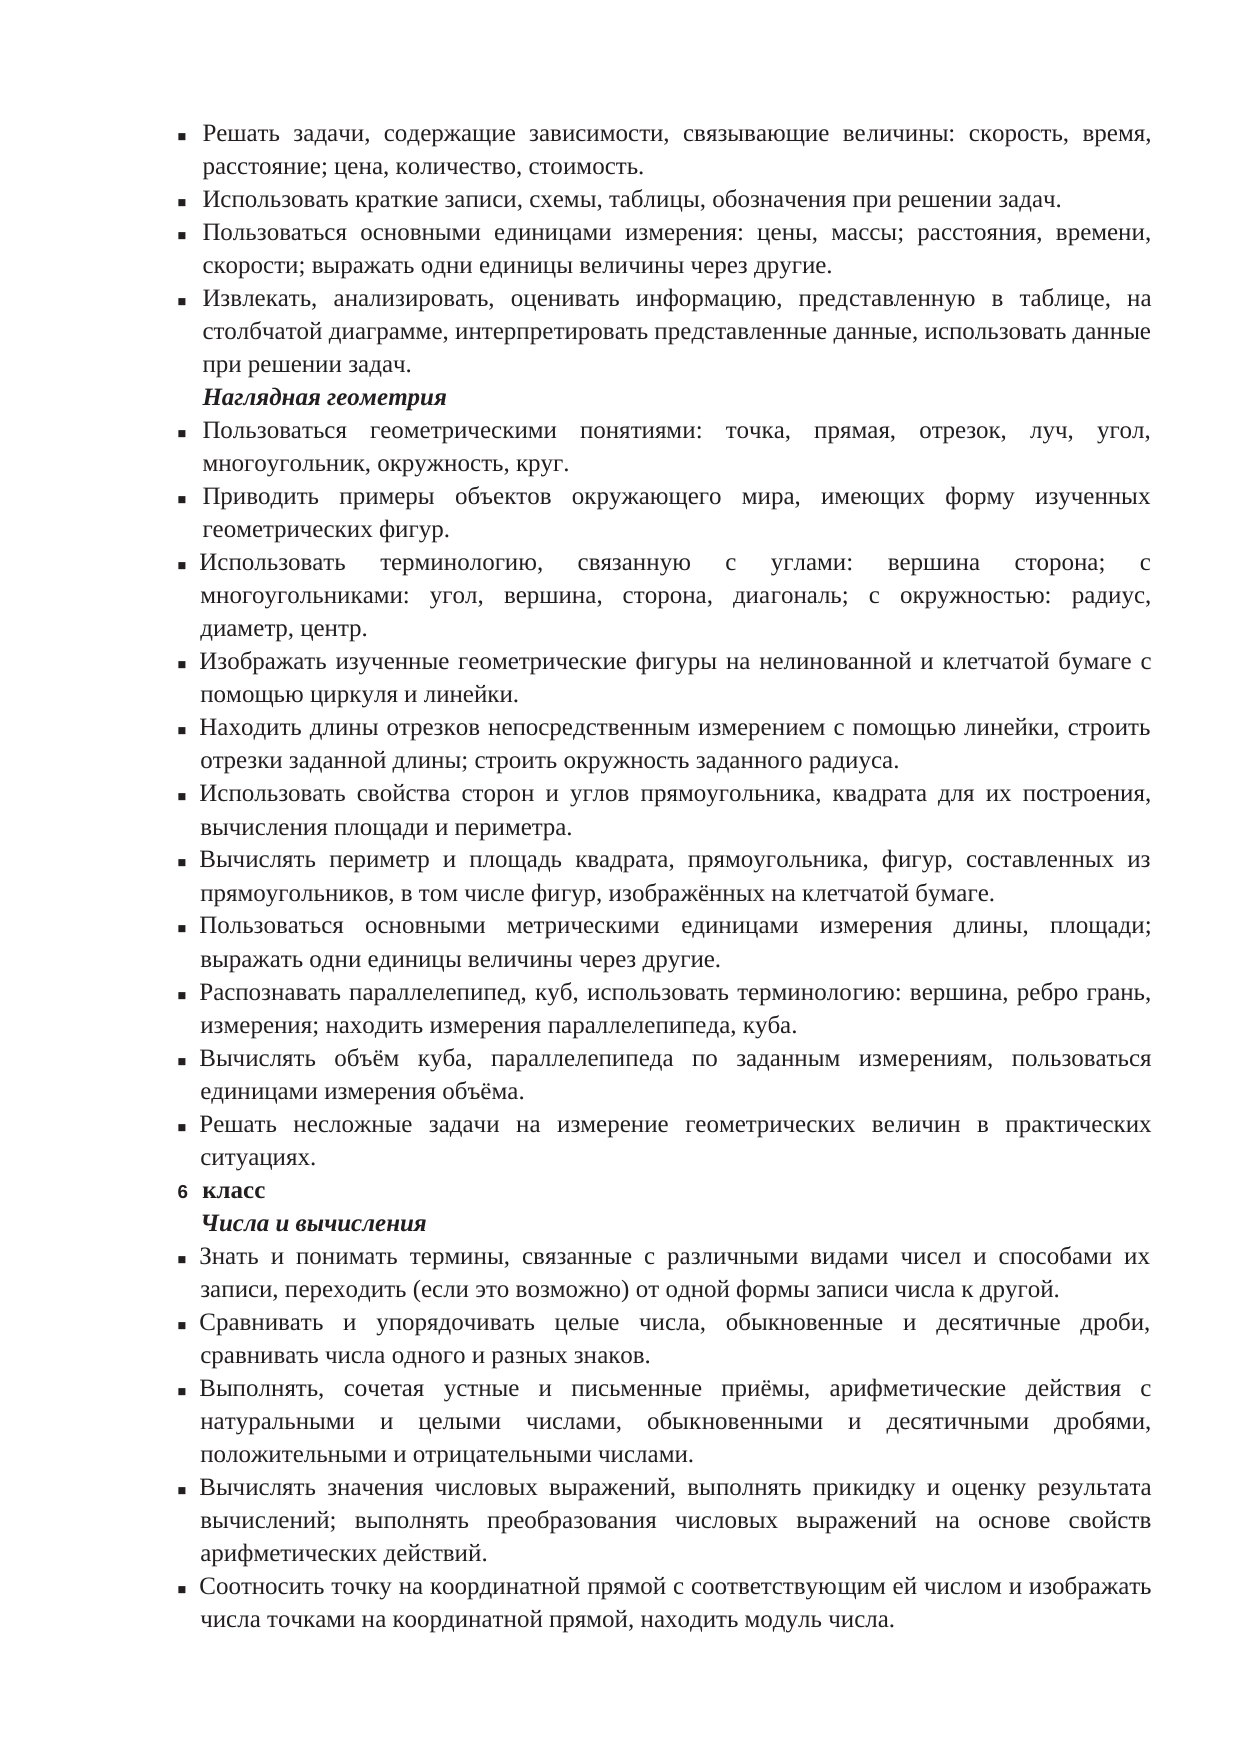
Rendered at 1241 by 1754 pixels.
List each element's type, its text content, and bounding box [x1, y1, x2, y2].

list Находить длины отрезков непосредственным измерением с помощью линейки, строить отрезки заданной длины; строить окружность заданного радиуса. [177, 712, 1152, 774]
list Соотносить точку на координатной прямой с соответствующим ей числом и изображать числа точками на координатной прямой, находить модуль числа. [177, 1571, 1152, 1633]
list Пользоваться основными метрическими единицами измерения длины, площади; выражать одни единицы величины через другие. [177, 911, 1152, 972]
list Выполнять, сочетая устные и письменные приёмы, арифметические действия с натуральными и целыми числами, обыкновенными и десятичными дробями, положительными и отрицательными числами. [177, 1373, 1152, 1468]
list Вычислять значения числовых выражений, выполнять прикидку и оценку результата вычислений; выполнять преобразования числовых выражений на основе свойств арифметических действий. [177, 1472, 1152, 1567]
list Пользоваться основными единицами измерения: цены, массы; расстояния, времени, скорости; выражать одни единицы величины через другие. [177, 217, 1152, 279]
list Вычислять периметр и площадь квадрата, прямоугольника, фигур, составленных из прямоугольников, в том числе фигур, изображённых на клетчатой бумаге. [177, 844, 1152, 906]
list Вычислять объём куба, параллелепипеда по заданным измерениям, пользоваться единицами измерения объёма. [177, 1043, 1152, 1104]
list класс [177, 1175, 1152, 1203]
list Использовать краткие записи, схемы, таблицы, обозначения при решении задач. [177, 184, 1152, 213]
list Знать и понимать термины, связанные с различными видами чисел и способами их записи, переходить (если это возможно) от одной формы записи числа к другой. [177, 1241, 1152, 1303]
text Числа и вычисления [177, 1208, 1152, 1237]
list Сравнивать и упорядочивать целые числа, обыкновенные и десятичные дроби, сравнивать числа одного и разных знаков. [177, 1307, 1152, 1369]
list Использовать свойства сторон и углов прямоугольника, квадрата для их построения, вычисления площади и периметра. [177, 778, 1152, 840]
list Распознавать параллелепипед, куб, использовать терминологию: вершина, ребро грань, измерения; находить измерения параллелепипеда, куба. [177, 977, 1152, 1038]
list Пользоваться геометрическими понятиями: точка, прямая, отрезок, луч, угол, многоугольник, окружность, круг. [177, 415, 1152, 477]
text Наглядная геометрия [177, 382, 1152, 411]
list Решать задачи, содержащие зависимости, связывающие величины: скорость, время, расстояние; цена, количество, стоимость. [177, 118, 1152, 180]
list Изображать изученные геометрические фигуры на нелинованной и клетчатой бумаге с помощью циркуля и линейки. [177, 646, 1152, 708]
list Использовать терминологию, связанную с углами: вершина сторона; с многоугольниками: угол, вершина, сторона, диагональ; с окружностью: радиус, диаметр, центр. [177, 547, 1152, 642]
list Приводить примеры объектов окружающего мира, имеющих форму изученных геометрических фигур. [177, 481, 1152, 543]
list Извлекать, анализировать, оценивать информацию, представленную в таблице, на столбчатой диаграмме, интерпретировать представленные данные, использовать данные при решении задач. [177, 283, 1152, 378]
list Решать несложные задачи на измерение геометрических величин в практических ситуациях. [177, 1109, 1152, 1171]
